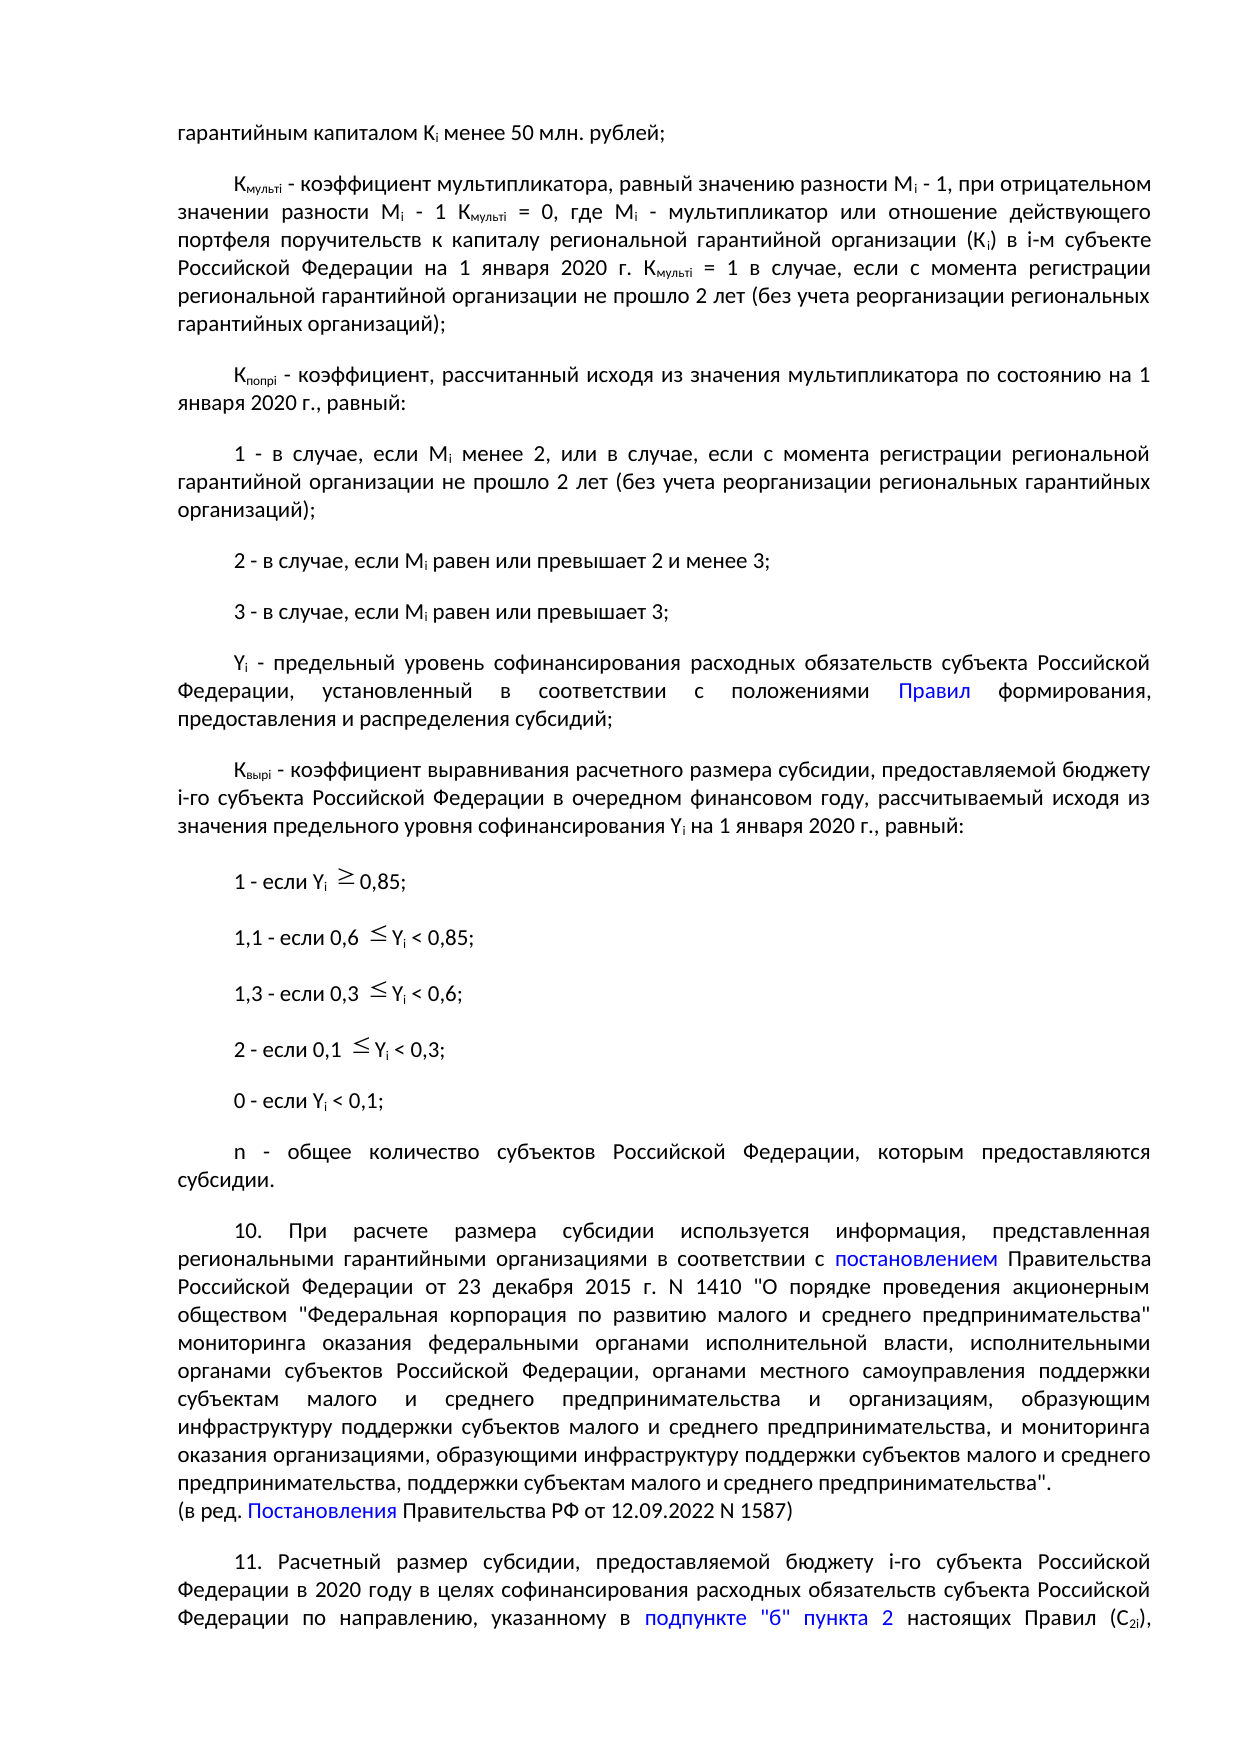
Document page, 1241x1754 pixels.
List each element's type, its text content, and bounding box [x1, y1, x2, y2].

text n - общее количество субъектов Российской Федерации, которым предоставляются субсидии. [177, 1137, 1152, 1193]
text 10. При расчете размера субсидии используется информация, представленная региональными гарантийными организациями в соответствии с постановлением Правительства Российской Федерации от 23 декабря 2015 г. N 1410 "О порядке проведения акционерным обществом "Федеральная корпорация по развитию малого и среднего предпринимательства" мониторинга оказания федеральными органами исполнительной власти, исполнительными органами субъектов Российской Федерации, органами местного самоуправления поддержки субъектам малого и среднего предпринимательства и организациям, образующим инфраструктуру поддержки субъектов малого и среднего предпринимательства, и мониторинга оказания организациями, образующими инфраструктуру поддержки субъектов малого и среднего предпринимательства, поддержки субъектам малого и среднего предпринимательства". [177, 1216, 1152, 1497]
text Кмультi - коэффициент мультипликатора, равный значению разности Мi - 1, при отрицательном значении разности Мi - 1 Кмультi = 0, где Мi - мультипликатор или отношение действующего портфеля поручительств к капиталу региональной гарантийной организации (Кi) в i-м субъекте Российской Федерации на 1 января 2020 г. Кмультi = 1 в случае, если с момента регистрации региональной гарантийной организации не прошло 2 лет (без учета реорганизации региональных гарантийных организаций); [177, 169, 1152, 337]
text 1 - если Yi 0,85; [177, 862, 1152, 895]
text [177, 1547, 1152, 1632]
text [177, 118, 1152, 146]
text 1 - в случае, если Мi менее 2, или в случае, если с момента регистрации региональной гарантийной организации не прошло 2 лет (без учета реорганизации региональных гарантийных организаций); [177, 439, 1152, 523]
text 1,1 - если 0,6 Yi < 0,85; [177, 918, 1152, 951]
text 3 - в случае, если Мi равен или превышает 3; [177, 597, 1152, 625]
text Кпопрi - коэффициент, рассчитанный исходя из значения мультипликатора по состоянию на 1 января 2020 г., равный: [177, 360, 1152, 416]
text Yi - предельный уровень софинансирования расходных обязательств субъекта Российской Федерации, установленный в соответствии с положениями Правил формирования, предоставления и распределения субсидий; [177, 648, 1152, 732]
text (в ред. Постановления Правительства РФ от 12.09.2022 N 1587) [177, 1497, 1152, 1524]
text 2 - в случае, если Мi равен или превышает 2 и менее 3; [177, 546, 1152, 574]
text 2 - если 0,1 Yi < 0,3; [177, 1030, 1152, 1063]
text 0 - если Yi < 0,1; [177, 1086, 1152, 1114]
text 1,3 - если 0,3 Yi < 0,6; [177, 974, 1152, 1007]
text Квырi - коэффициент выравнивания расчетного размера субсидии, предоставляемой бюджету i-го субъекта Российской Федерации в очередном финансовом году, рассчитываемый исходя из значения предельного уровня софинансирования Yi на 1 января 2020 г., равный: [177, 755, 1152, 839]
